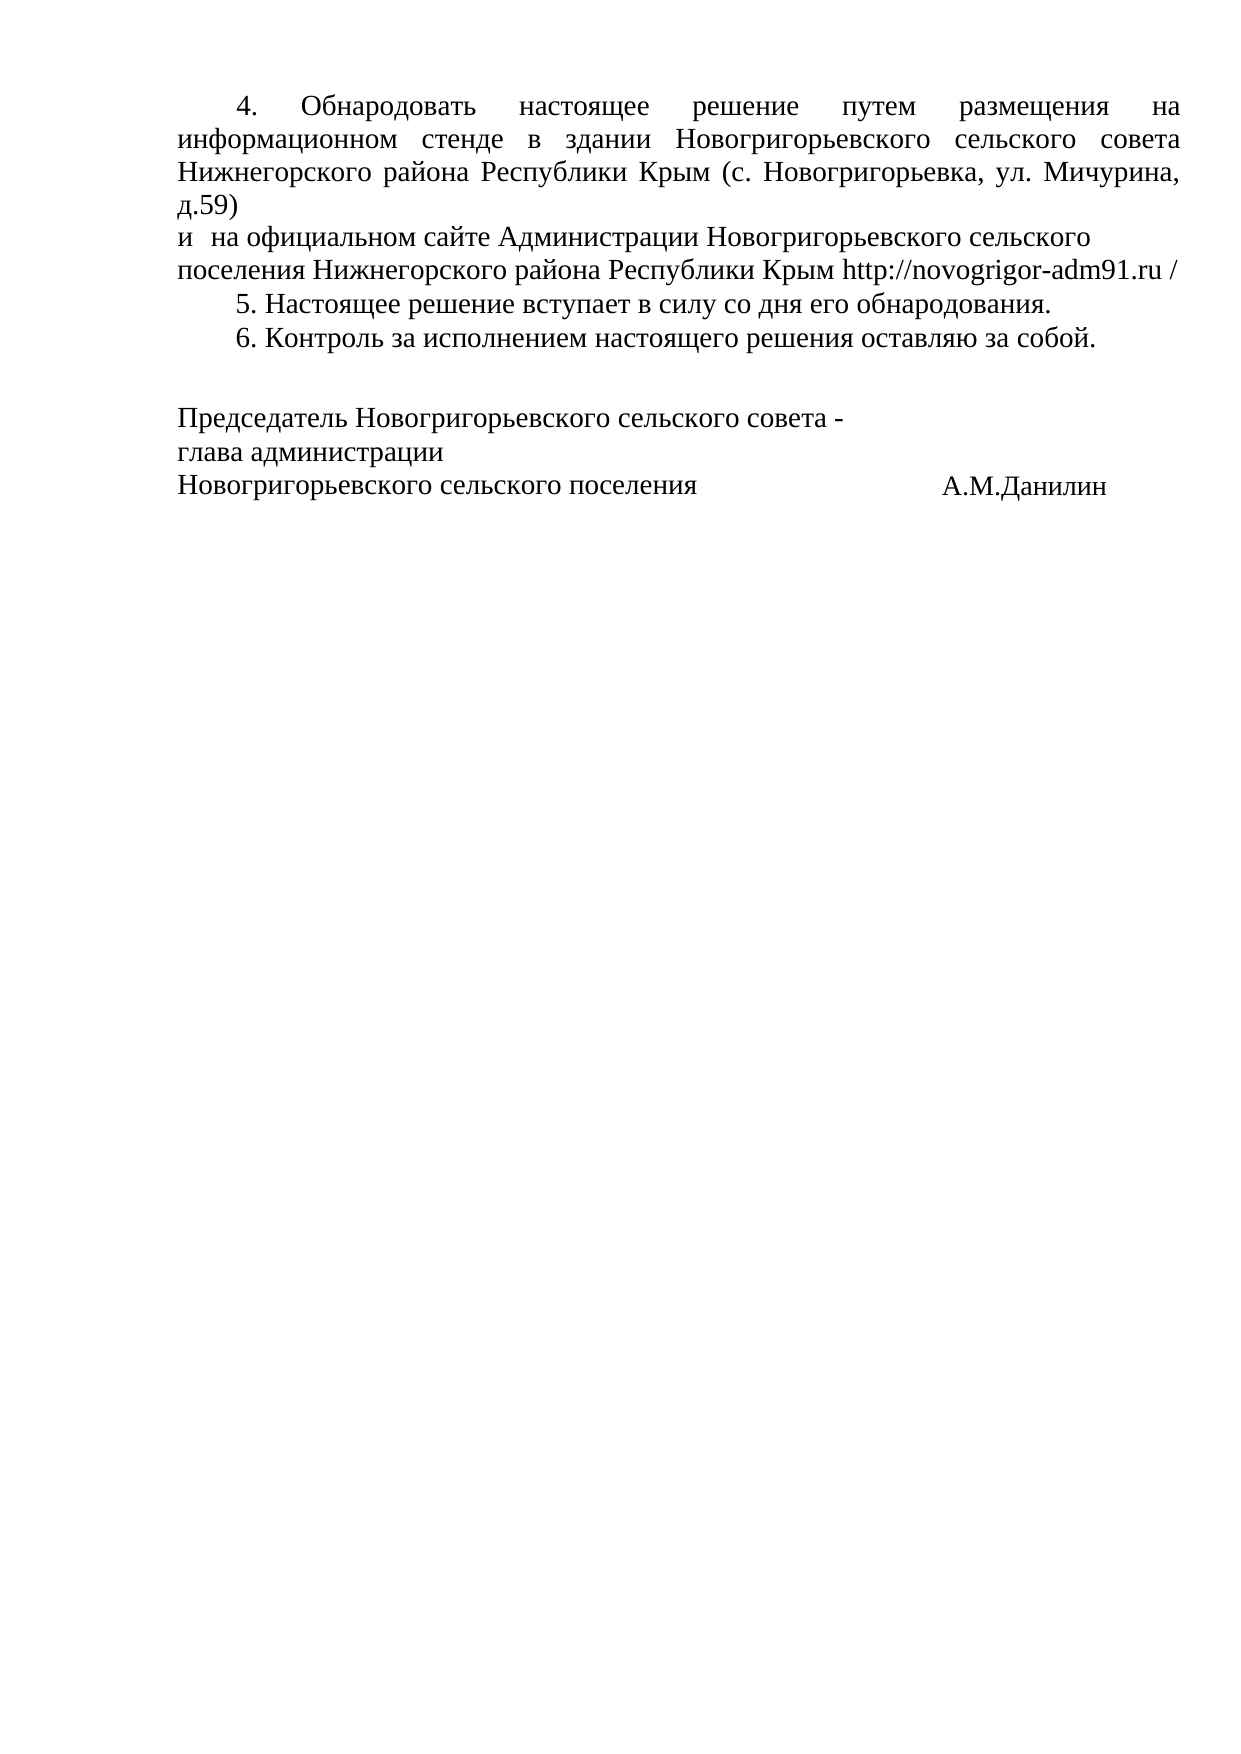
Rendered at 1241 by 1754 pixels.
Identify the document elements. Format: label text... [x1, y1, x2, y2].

text 4. Обнародовать настоящее решение путем размещения на информационном стенде в здании Новогригорьевского сельского совета Нижнегорского района Республики Крым (с. Новогригорьевка, ул. Мичурина, д.59) [177, 89, 1181, 221]
text А.М.Данилин [942, 468, 1181, 501]
text Новогригорьевского сельского поселения [177, 467, 867, 501]
text 5. Настоящее решение вступает в силу со дня его обнародования. [235, 286, 1181, 320]
list на официальном сайте Администрации Новогригорьевского сельского поселения Нижнегорского района Республики Крым http://novogrigor-adm91.ru / [177, 221, 1181, 286]
text глава администрации [177, 434, 867, 467]
text Председатель Новогригорьевского сельского совета - [177, 400, 867, 434]
text 6. Контроль за исполнением настоящего решения оставляю за собой. [235, 320, 1181, 353]
